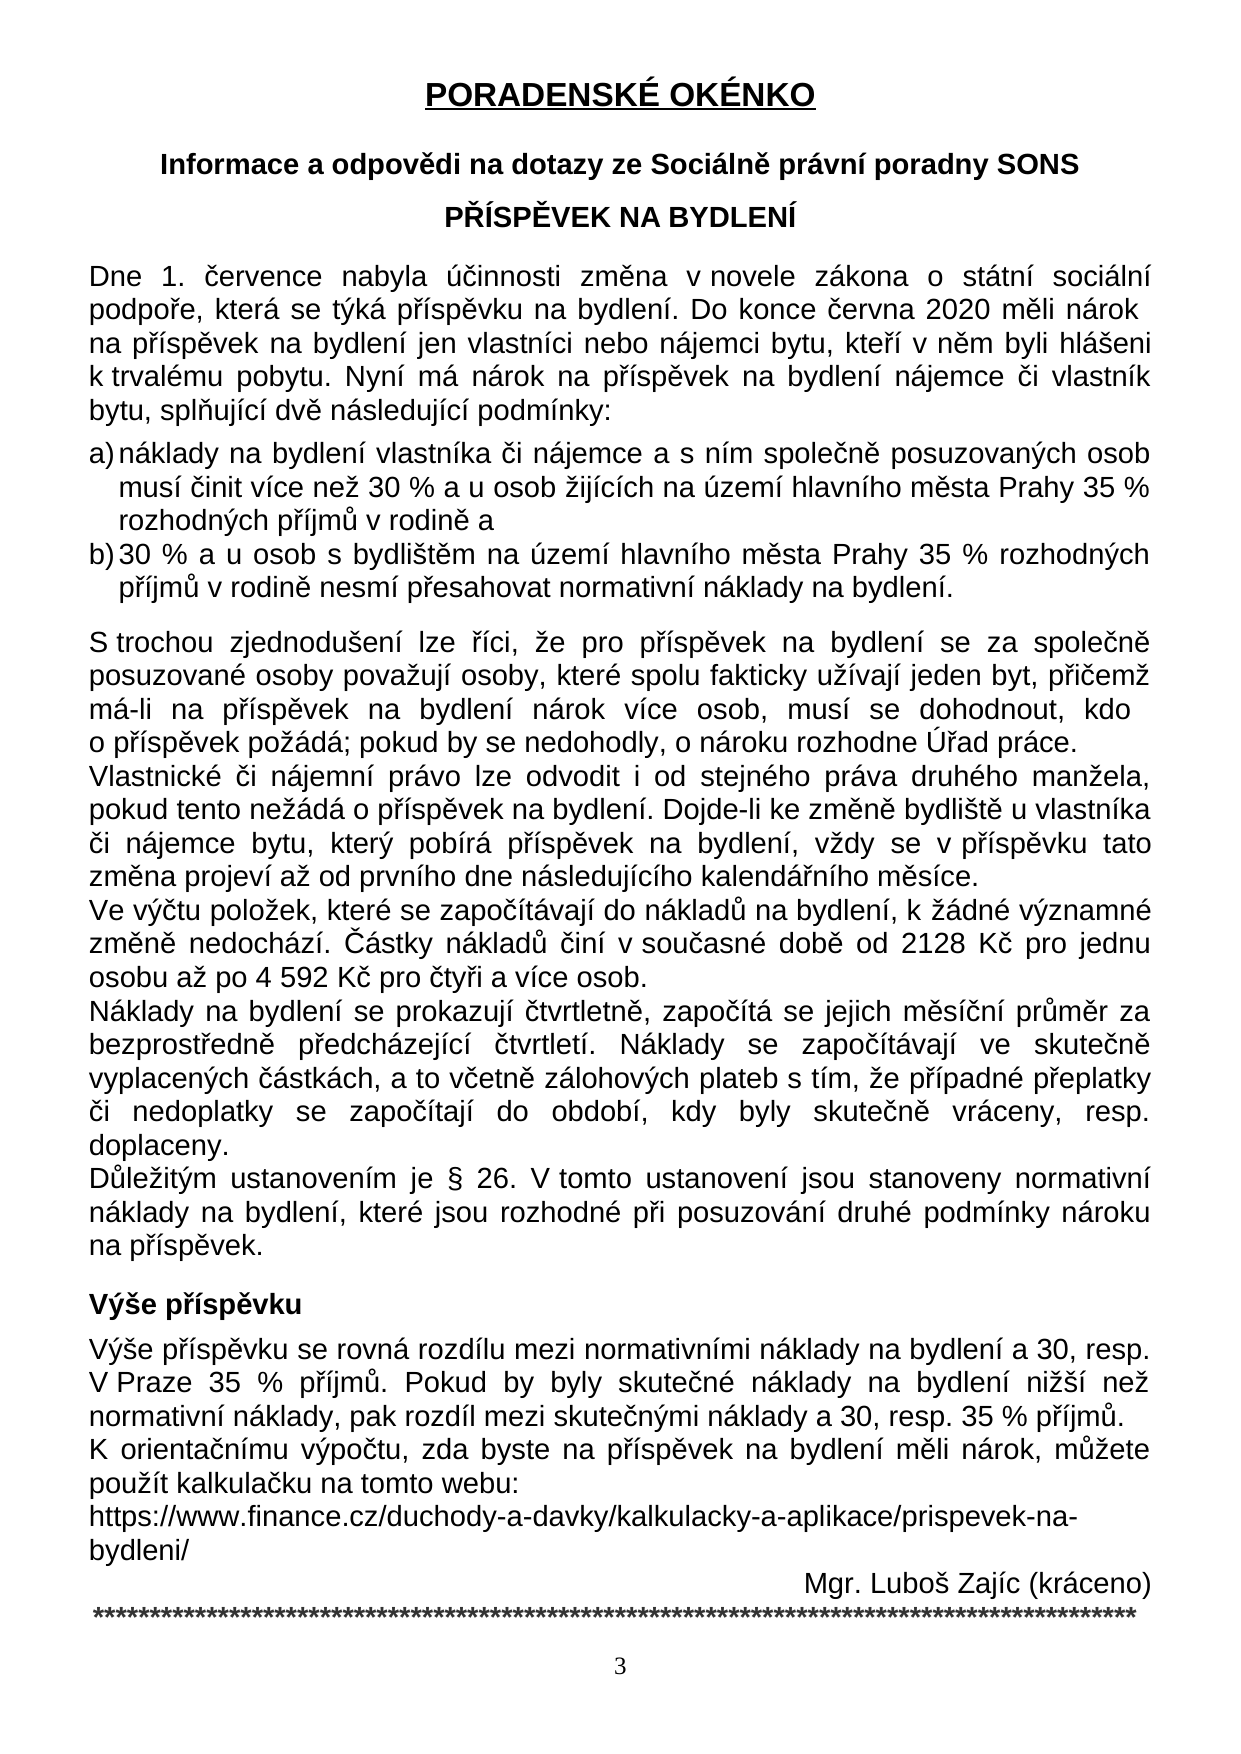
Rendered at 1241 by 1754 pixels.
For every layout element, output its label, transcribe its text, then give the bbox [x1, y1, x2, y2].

text Náklady na bydlení se prokazují čtvrtletně, započítá se jejich měsíční průměr za bezprostředně předcházející čtvrtletí. Náklady se započítávají ve skutečně vyplacených částkách, a to včetně zálohových plateb s tím, že případné přeplatky či nedoplatky se započítají do období, kdy byly skutečně vráceny, resp. doplaceny. [89, 993, 1152, 1161]
text Ve výčtu položek, které se započítávají do nákladů na bydlení, k žádné významné změně nedochází. Částky nákladů činí v současné době od 2128 Kč pro jednu osobu až po 4 592 Kč pro čtyři a více osob. [89, 893, 1152, 993]
table_header [1143, 1600, 1150, 1633]
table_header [87, 1600, 1143, 1633]
text https://www.finance.cz/duchody-a-davky/kalkulacky-a-aplikace/prispevek-na-bydleni/ [89, 1499, 1152, 1566]
list náklady na bydlení vlastníka či nájemce a s ním společně posuzovaných osob musí činit více než 30 % a u osob žijících na území hlavního města Prahy 35 % rozhodných příjmů v rodině a [89, 436, 1152, 537]
text Důležitým ustanovením je § 26. V tomto ustanovení jsou stanoveny normativní náklady na bydlení, které jsou rozhodné při posuzování druhé podmínky nároku na příspěvek. [89, 1161, 1152, 1262]
text Vlastnické či nájemní právo lze odvodit i od stejného práva druhého manžela, pokud tento nežádá o příspěvek na bydlení. Dojde-li ke změně bydliště u vlastníka či nájemce bytu, který pobírá příspěvek na bydlení, vždy se v příspěvku tato změna projeví až od prvního dne následujícího kalendářního měsíce. [89, 759, 1152, 893]
text Dne 1. července nabyla účinnosti změna v novele zákona o státní sociální podpoře, která se týká příspěvku na bydlení. Do konce června 2020 měli nárok na příspěvek na bydlení jen vlastníci nebo nájemci bytu, kteří v něm byli hlášeni k trvalému pobytu. Nyní má nárok na příspěvek na bydlení nájemce či vlastník bytu, splňující dvě následující podmínky: [89, 259, 1152, 426]
text Mgr. Luboš Zajíc (kráceno) [89, 1566, 1152, 1600]
subtitle Výše příspěvku [89, 1287, 1152, 1320]
text S trochou zjednodušení lze říci, že pro příspěvek na bydlení se za společně posuzované osoby považují osoby, které spolu fakticky užívají jeden byt, přičemž má-li na příspěvek na bydlení nárok více osob, musí se dohodnout, kdo o příspěvek požádá; pokud by se nedohodly, o nároku rozhodne Úřad práce. [89, 624, 1152, 759]
text K orientačnímu výpočtu, zda byste na příspěvek na bydlení měli nárok, můžete použít kalkulačku na tomto webu: [89, 1432, 1152, 1499]
list 30 % a u osob s bydlištěm na území hlavního města Prahy 35 % rozhodných příjmů v rodině nesmí přesahovat normativní náklady na bydlení. [89, 537, 1152, 604]
subtitle Informace a odpovědi na dotazy ze Sociálně právní poradny SONS [89, 147, 1152, 181]
subtitle PŘÍSPĚVEK NA BYDLENÍ [89, 200, 1152, 233]
text PORADENSKÉ OKÉNKO [89, 75, 1152, 113]
text Výše příspěvku se rovná rozdílu mezi normativními náklady na bydlení a 30, resp. V Praze 35 % příjmů. Pokud by byly skutečné náklady na bydlení nižší než normativní náklady, pak rozdíl mezi skutečnými náklady a 30, resp. 35 % příjmů. [89, 1332, 1152, 1432]
